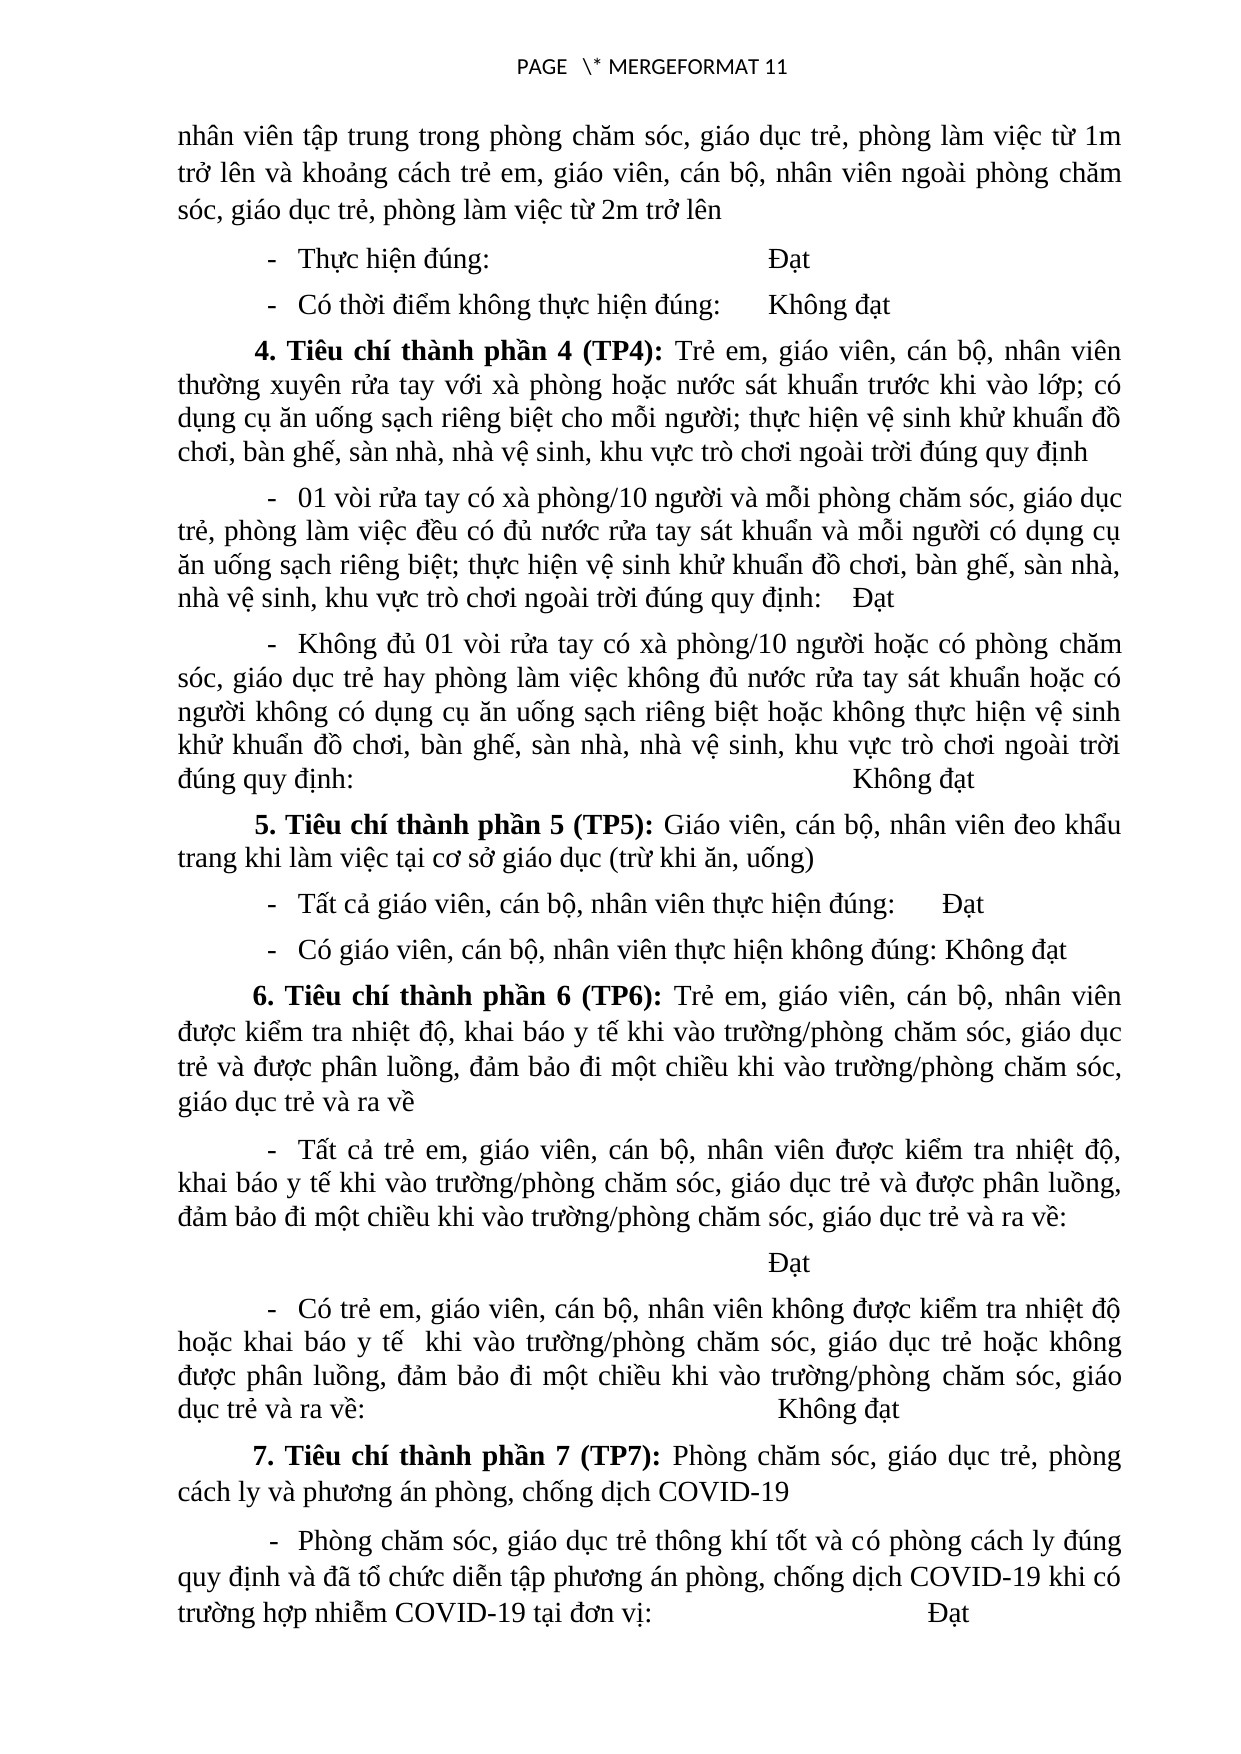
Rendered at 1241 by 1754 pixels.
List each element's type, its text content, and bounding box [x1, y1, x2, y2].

text 4. Tiêu chí thành phần 4 (TP4): Trẻ em, giáo viên, cán bộ, nhân viên thường xuyên rửa tay với xà phòng hoặc nước sát khuẩn trước khi vào lớp; có dụng cụ ăn uống sạch riêng biệt cho mỗi người; thực hiện vệ sinh khử khuẩn đồ chơi, bàn ghế, sàn nhà, nhà vệ sinh, khu vực trò chơi ngoài trời đúng quy định [177, 333, 1122, 467]
text 7. Tiêu chí thành phần 7 (TP7): Phòng chăm sóc, giáo dục trẻ, phòng cách ly và phương án phòng, chống dịch COVID-19 [177, 1438, 1122, 1508]
list 01 vòi rửa tay có xà phòng/10 người và mỗi phòng chăm sóc, giáo dục trẻ, phòng làm việc đều có đủ nước rửa tay sát khuẩn và mỗi người có dụng cụ ăn uống sạch riêng biệt; thực hiện vệ sinh khử khuẩn đồ chơi, bàn ghế, sàn nhà, nhà vệ sinh, khu vực trò chơi ngoài trời đúng quy định: Đạt [177, 480, 1122, 614]
list Không đủ 01 vòi rửa tay có xà phòng/10 người hoặc có phòng chăm sóc, giáo dục trẻ hay phòng làm việc không đủ nước rửa tay sát khuẩn hoặc có người không có dụng cụ ăn uống sạch riêng biệt hoặc không thực hiện vệ sinh khử khuẩn đồ chơi, bàn ghế, sàn nhà, nhà vệ sinh, khu vực trò chơi ngoài trời đúng quy định: Không đạt [177, 627, 1122, 794]
text 6. Tiêu chí thành phần 6 (TP6): Trẻ em, giáo viên, cán bộ, nhân viên được kiểm tra nhiệt độ, khai báo y tế khi vào trường/phòng chăm sóc, giáo dục trẻ và được phân luồng, đảm bảo đi một chiều khi vào trường/phòng chăm sóc, giáo dục trẻ và ra về [177, 978, 1122, 1118]
list Thực hiện đúng: Đạt [177, 241, 1122, 275]
text 5. Tiêu chí thành phần 5 (TP5): Giáo viên, cán bộ, nhân viên đeo khẩu trang khi làm việc tại cơ sở giáo dục (trừ khi ăn, uống) [177, 807, 1122, 874]
text Đạt [177, 1245, 1122, 1278]
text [177, 118, 1122, 225]
list Tất cả giáo viên, cán bộ, nhân viên thực hiện đúng: Đạt [177, 886, 1122, 920]
list Tất cả trẻ em, giáo viên, cán bộ, nhân viên được kiểm tra nhiệt độ, khai báo y tế khi vào trường/phòng chăm sóc, giáo dục trẻ và được phân luồng, đảm bảo đi một chiều khi vào trường/phòng chăm sóc, giáo dục trẻ và ra về: [177, 1132, 1122, 1232]
list Có giáo viên, cán bộ, nhân viên thực hiện không đúng: Không đạt [177, 932, 1122, 966]
list Có trẻ em, giáo viên, cán bộ, nhân viên không được kiểm tra nhiệt độ hoặc khai báo y tế khi vào trường/phòng chăm sóc, giáo dục trẻ hoặc không được phân luồng, đảm bảo đi một chiều khi vào trường/phòng chăm sóc, giáo dục trẻ và ra về: Không đạt [177, 1291, 1122, 1425]
list Có thời điểm không thực hiện đúng: Không đạt [177, 287, 1122, 321]
list Phòng chăm sóc, giáo dục trẻ thông khí tốt và có phòng cách ly đúng quy định và đã tổ chức diễn tập phương án phòng, chống dịch COVID-19 khi có trường hợp nhiễm COVID-19 tại đơn vị: Đạt [177, 1523, 1122, 1628]
